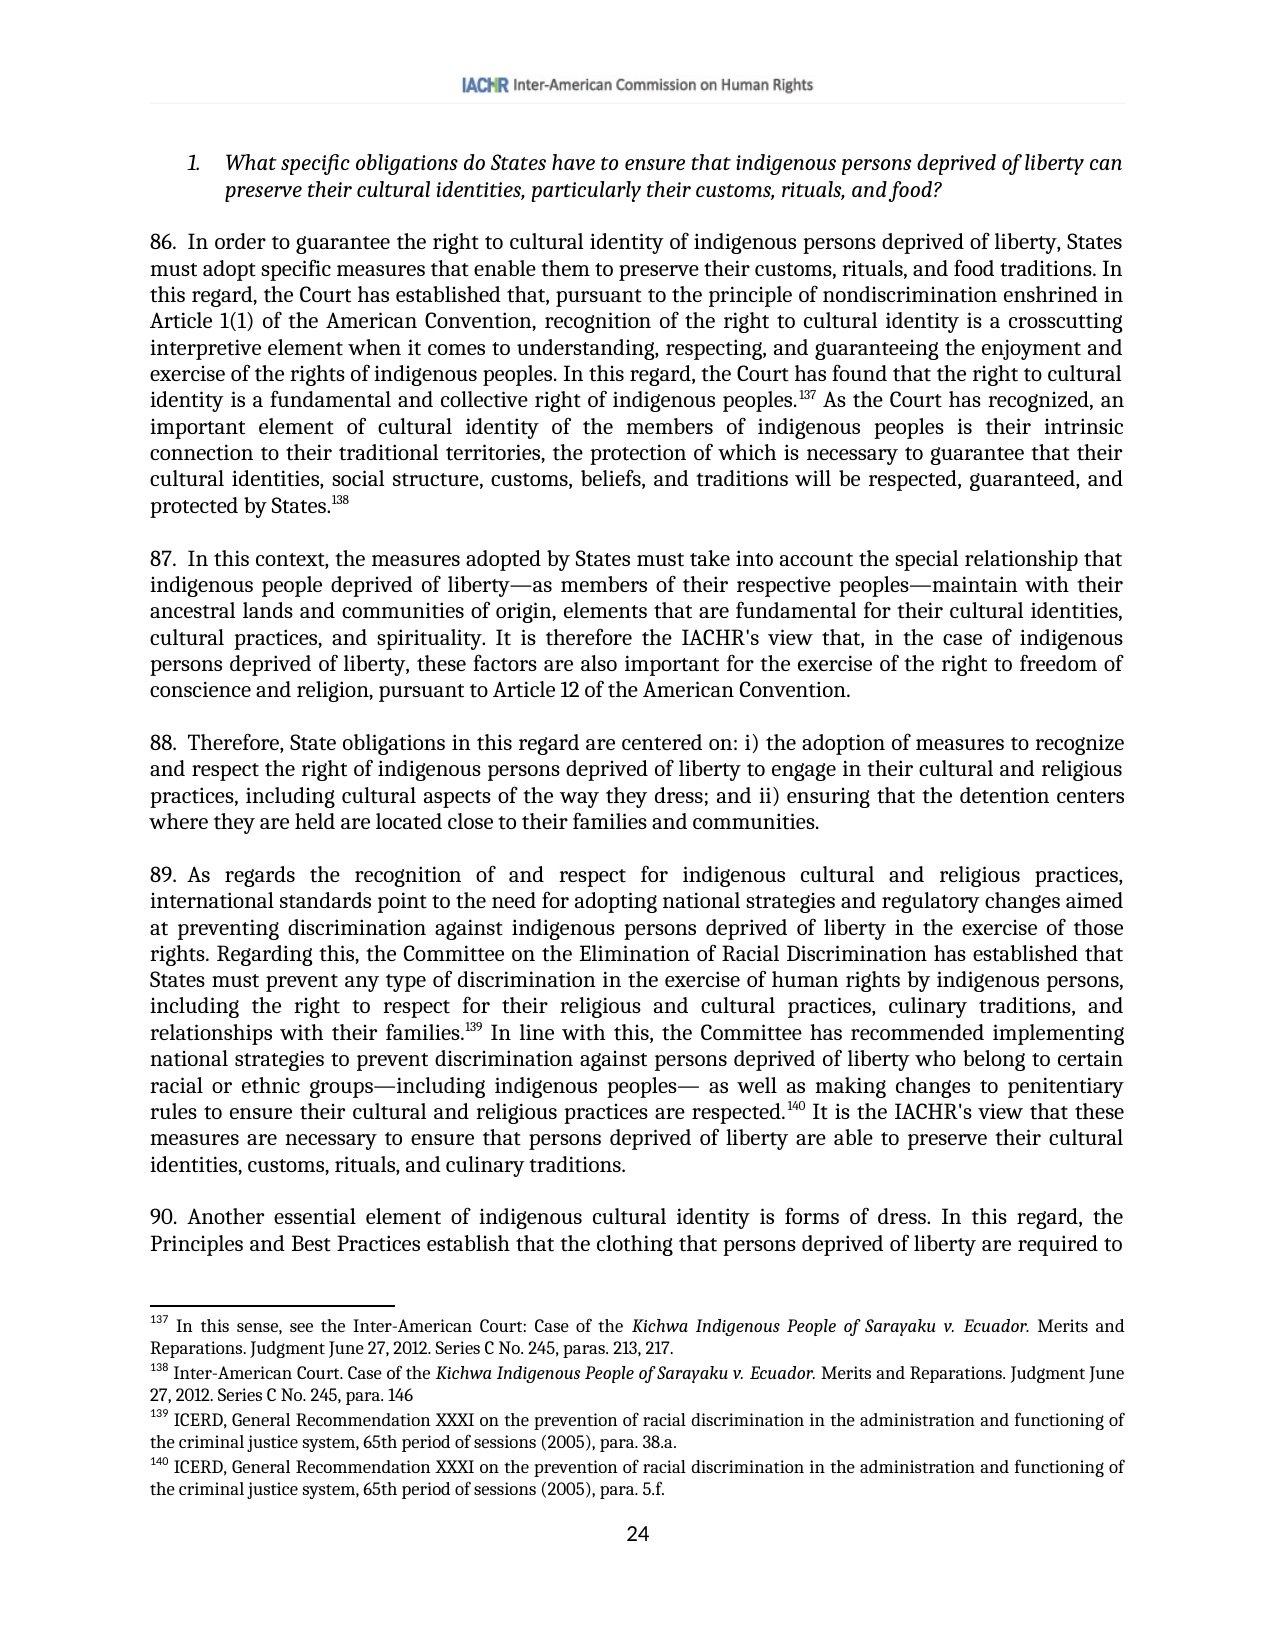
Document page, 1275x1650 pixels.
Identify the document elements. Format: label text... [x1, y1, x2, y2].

list In this context, the measures adopted by States must take into account the special relationship that indigenous people deprived of liberty—as members of their respective peoples—maintain with their ancestral lands and communities of origin, elements that are fundamental for their cultural identities, cultural practices, and spirituality. It is therefore the IACHR's view that, in the case of indigenous persons deprived of liberty, these factors are also important for the exercise of the right to freedom of conscience and religion, pursuant to Article 12 of the American Convention. [150, 545, 1125, 703]
picture [451, 75, 825, 95]
list In order to guarantee the right to cultural identity of indigenous persons deprived of liberty, States must adopt specific measures that enable them to preserve their customs, rituals, and food traditions. In this regard, the Court has established that, pursuant to the principle of nondiscrimination enshrined in Article 1(1) of the American Convention, recognition of the right to cultural identity is a crosscutting interpretive element when it comes to understanding, respecting, and guaranteeing the enjoyment and exercise of the rights of indigenous peoples. In this regard, the Court has found that the right to cultural identity is a fundamental and collective right of indigenous peoples. As the Court has recognized, an important element of cultural identity of the members of indigenous peoples is their intrinsic connection to their traditional territories, the protection of which is necessary to guarantee that their cultural identities, social structure, customs, beliefs, and traditions will be respected, guaranteed, and protected by States. [150, 229, 1125, 519]
list As regards the recognition of and respect for indigenous cultural and religious practices, international standards point to the need for adopting national strategies and regulatory changes aimed at preventing discrimination against indigenous persons deprived of liberty in the exercise of those rights. Regarding this, the Committee on the Elimination of Racial Discrimination has established that States must prevent any type of discrimination in the exercise of human rights by indigenous persons, including the right to respect for their religious and cultural practices, culinary traditions, and relationships with their families. In line with this, the Committee has recommended implementing national strategies to prevent discrimination against persons deprived of liberty who belong to certain racial or ethnic groups—including indigenous peoples— as well as making changes to penitentiary rules to ensure their cultural and religious practices are respected. It is the IACHR's view that these measures are necessary to ensure that persons deprived of liberty are able to preserve their cultural identities, customs, rituals, and culinary traditions. [150, 862, 1125, 1178]
list Therefore, State obligations in this regard are centered on: i) the adoption of measures to recognize and respect the right of indigenous persons deprived of liberty to engage in their cultural and religious practices, including cultural aspects of the way they dress; and ii) ensuring that the detention centers where they are held are located close to their families and communities. [150, 730, 1125, 835]
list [150, 1204, 1125, 1257]
list What specific obligations do States have to ensure that indigenous persons deprived of liberty can preserve their cultural identities, particularly their customs, rituals, and food? [187, 150, 1125, 203]
